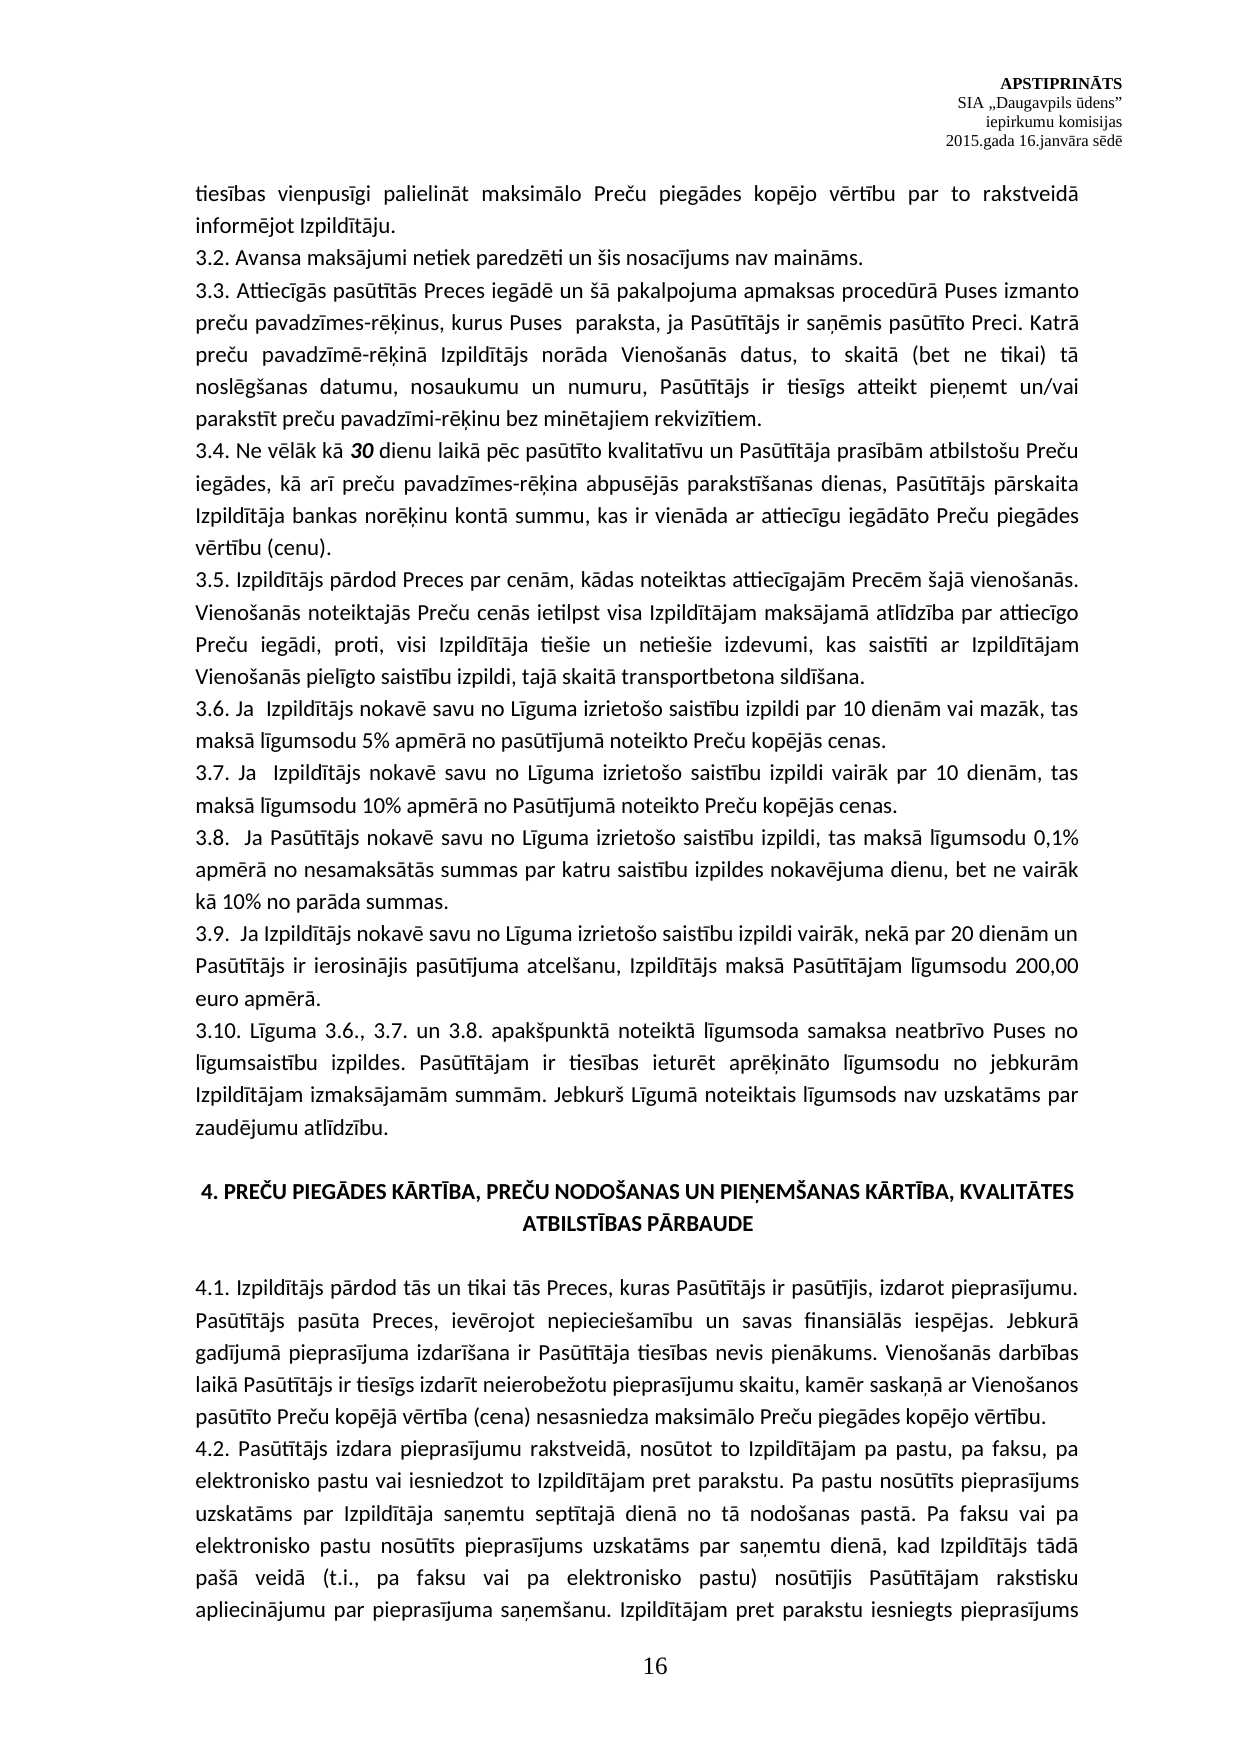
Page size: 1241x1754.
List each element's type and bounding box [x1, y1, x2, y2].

table_cell [184, 179, 1092, 1623]
